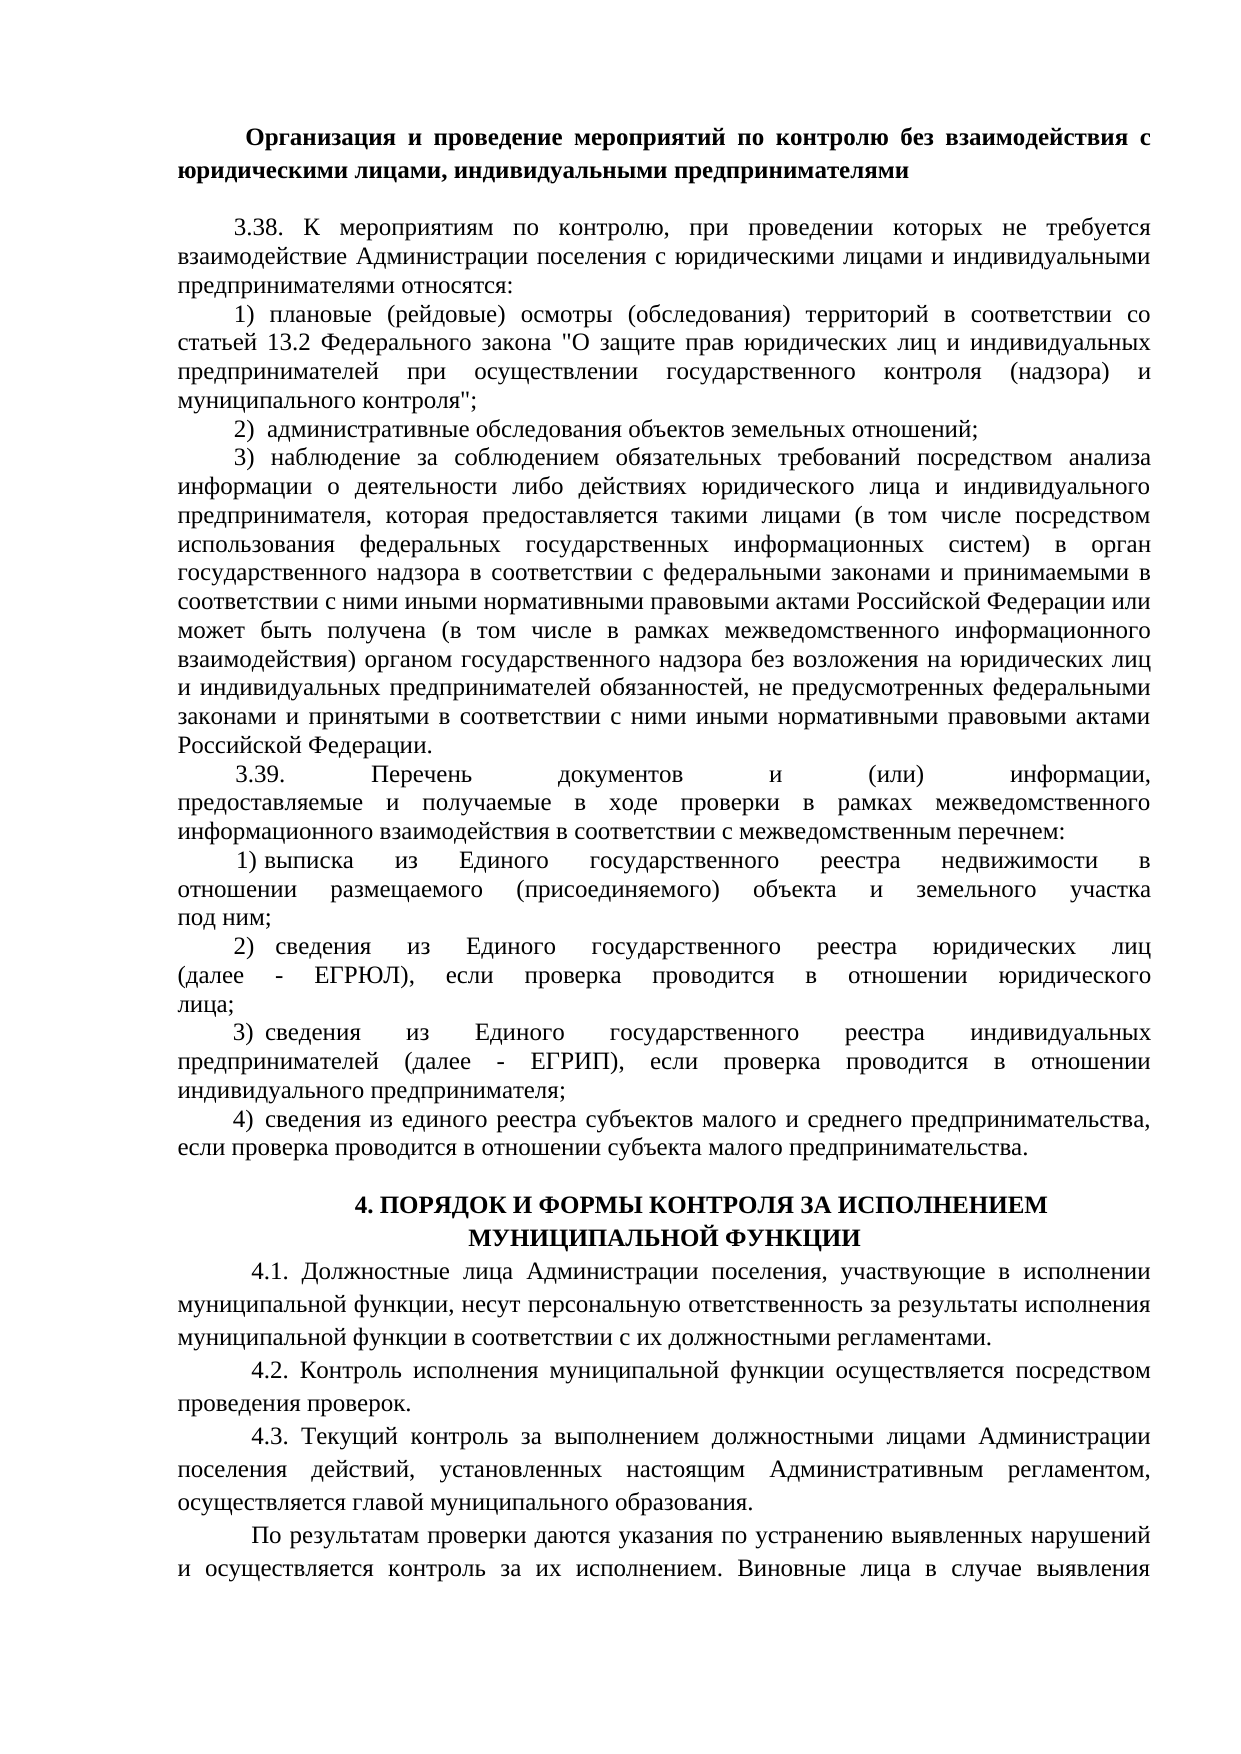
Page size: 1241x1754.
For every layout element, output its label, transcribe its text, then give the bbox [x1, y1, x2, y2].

text 4.3. Текущий контроль за выполнением должностными лицами Администрации поселения действий, установленных настоящим Административным регламентом, осуществляется главой муниципального образования. [177, 1421, 1152, 1516]
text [177, 1520, 1152, 1582]
text 3) наблюдение за соблюдением обязательных требований посредством анализа информации о деятельности либо действиях юридического лица и индивидуального предпринимателя, которая предоставляется такими лицами (в том числе посредством использования федеральных государственных информационных систем) в орган государственного надзора в соответствии с федеральными законами и принимаемыми в соответствии с ними иными нормативными правовыми актами Российской Федерации или может быть получена (в том числе в рамках межведомственного информационного взаимодействия) органом государственного надзора без возложения на юридических лиц и индивидуальных предпринимателей обязанностей, не предусмотренных федеральными законами и принятыми в соответствии с ними иными нормативными правовыми актами Российской Федерации. [177, 442, 1152, 759]
text Организация и проведение мероприятий по контролю без взаимодействия с юридическими лицами, индивидуальными предпринимателями [177, 118, 1152, 184]
text 1) плановые (рейдовые) осмотры (обследования) территорий в соответствии со статьей 13.2 Федерального закона "О защите прав юридических лиц и индивидуальных предпринимателей при осуществлении государственного контроля (надзора) и муниципального контроля"; [177, 299, 1152, 414]
list сведения из единого реестра субъектов малого и среднего предпринимательства, если проверка проводится в отношении субъекта малого предпринимательства. [177, 1104, 1152, 1161]
text 2) сведения из Единого государственного реестра юридических лиц (далее - ЕГРЮЛ), если проверка проводится в отношении юридического лица; [177, 931, 1152, 1017]
text 4.1. Должностные лица Администрации поселения, участвующие в исполнении муниципальной функции, несут персональную ответственность за результаты исполнения муниципальной функции в соответствии с их должностными регламентами. [177, 1256, 1152, 1351]
text 4. ПОРЯДОК И ФОРМЫ КОНТРОЛЯ ЗА ИСПОЛНЕНИЕМ МУНИЦИПАЛЬНОЙ ФУНКЦИИ [177, 1190, 1152, 1252]
text 2) административные обследования объектов земельных отношений; [177, 414, 1152, 442]
text 4.2. Контроль исполнения муниципальной функции осуществляется посредством проведения проверок. [177, 1355, 1152, 1417]
list сведения из Единого государственного реестра индивидуальных предпринимателей (далее - ЕГРИП), если проверка проводится в отношении индивидуального предпринимателя; [177, 1017, 1152, 1104]
text 1) выписка из Единого государственного реестра недвижимости в отношении размещаемого (присоединяемого) объекта и земельного участка под ним; [177, 845, 1152, 931]
text 3.38. К мероприятиям по контролю, при проведении которых не требуется взаимодействие Администрации поселения с юридическими лицами и индивидуальными предпринимателями относятся: [177, 212, 1152, 299]
text 3.39. Перечень документов и (или) информации, предоставляемые и получаемые в ходе проверки в рамках межведомственного информационного взаимодействия в соответствии с межведомственным перечнем: [177, 759, 1152, 845]
